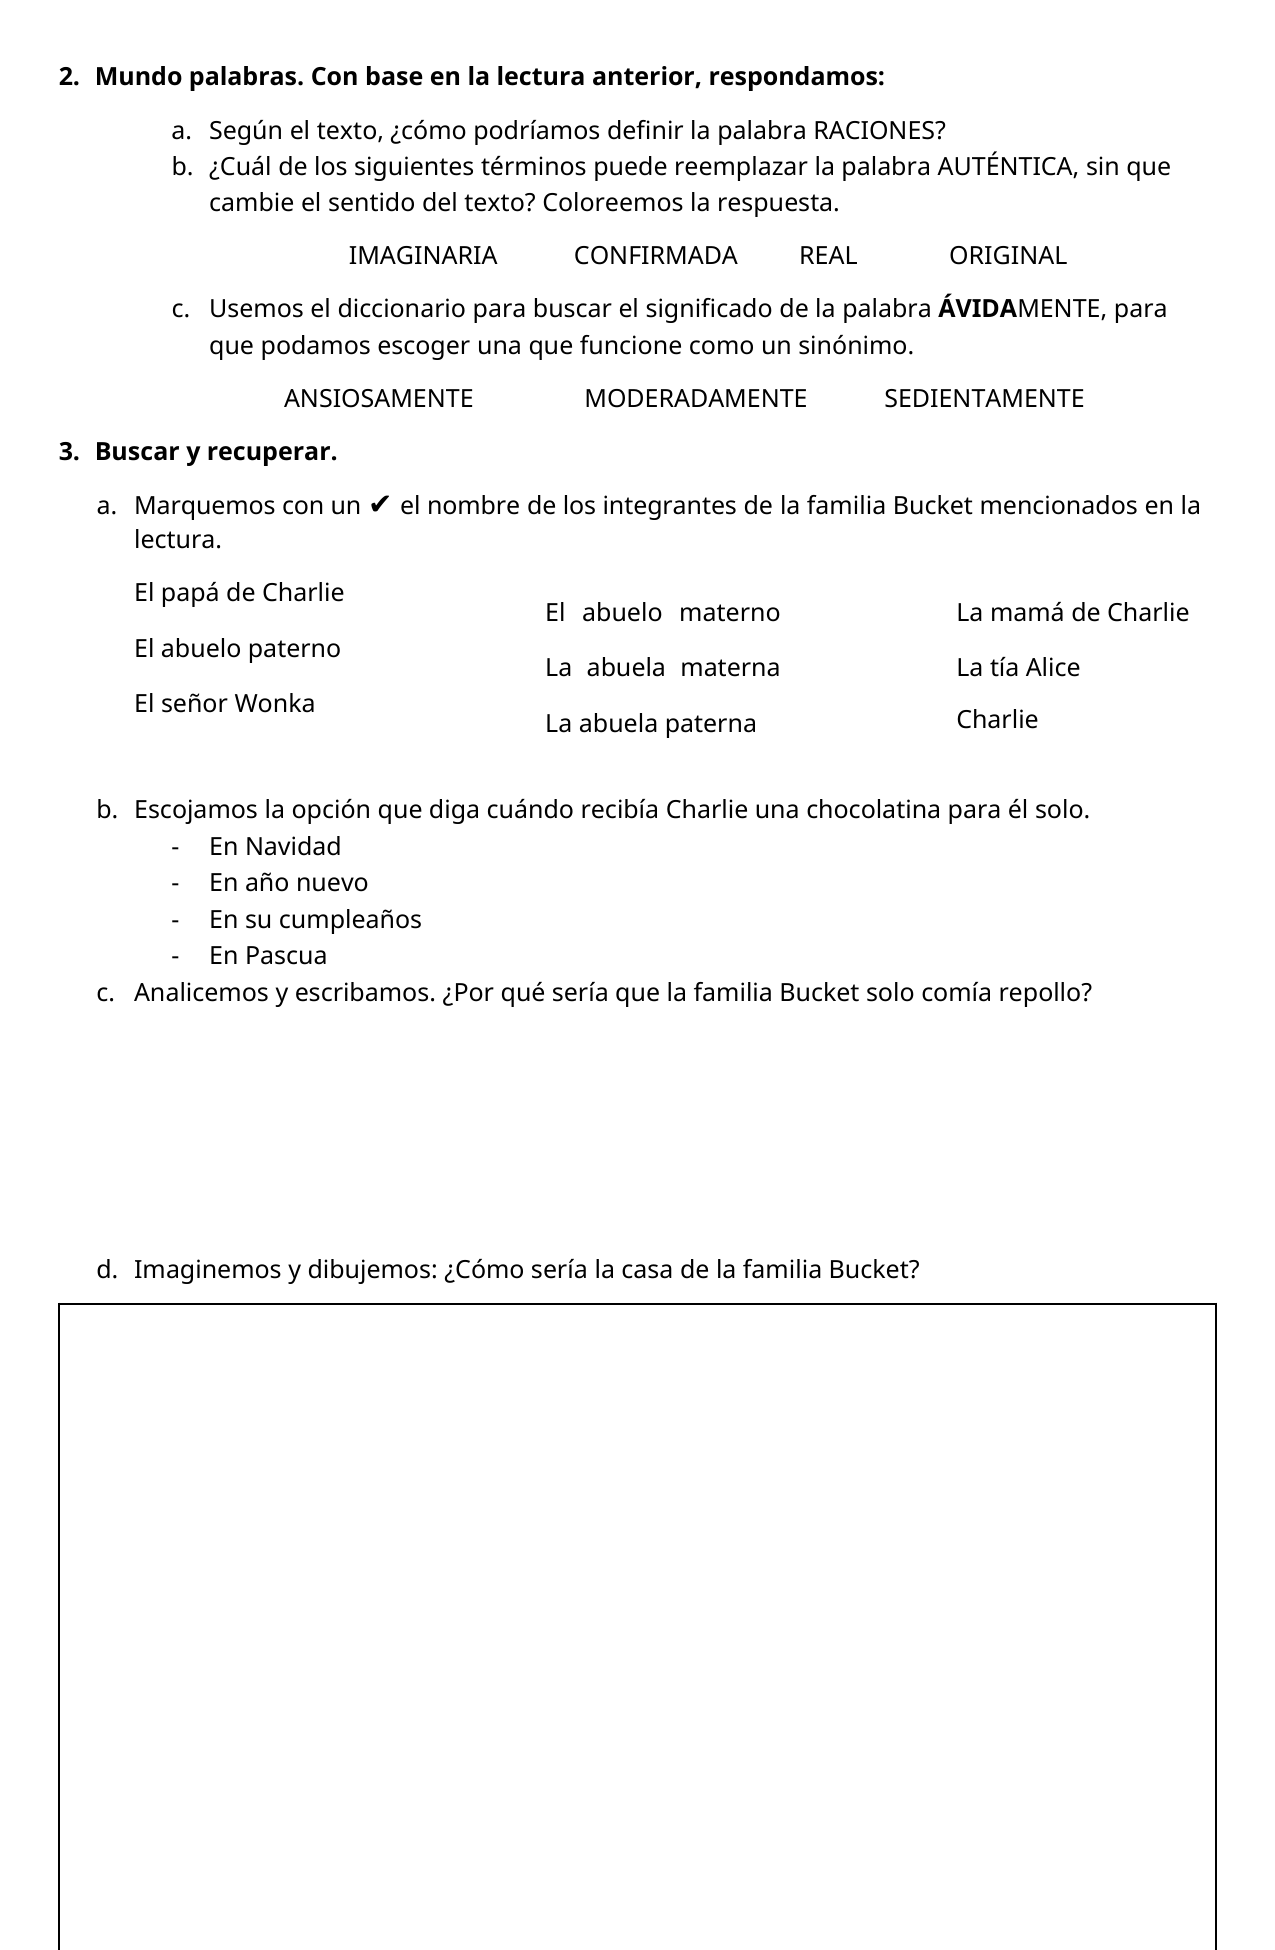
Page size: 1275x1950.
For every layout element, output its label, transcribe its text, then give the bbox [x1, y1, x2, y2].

list En Pascua [171, 938, 1237, 972]
list En Navidad [171, 828, 1237, 862]
list En año nuevo [171, 865, 1237, 899]
text El papá de Charlie El abuelo paterno El señor Wonka [134, 575, 364, 720]
list Escojamos la opción que diga cuándo recibía Charlie una chocolatina para él solo. [96, 792, 1237, 826]
list ¿Cuál de los siguientes términos puede reemplazar la palabra AUTÉNTICA, sin que cambie el sentido del texto? Coloreemos la respuesta. [171, 149, 1191, 219]
list Usemos el diccionario para buscar el significado de la palabra ÁVIDAMENTE, para que podamos escoger una que funcione como un sinónimo. [171, 291, 1177, 362]
list Según el texto, ¿cómo podríamos definir la palabra RACIONES? [171, 112, 1237, 146]
text ANSIOSAMENTE MODERADAMENTE SEDIENTAMENTE [284, 381, 1237, 414]
list En su cumpleaños [171, 902, 1237, 936]
list Analicemos y escribamos. ¿Por qué sería que la familia Bucket solo comía repollo? [96, 974, 1237, 1008]
list Marquemos con un ✔ el nombre de los integrantes de la familia Bucket mencionados en la lectura. [96, 483, 1211, 556]
text Charlie [956, 706, 1237, 734]
subtitle Buscar y recuperar. [58, 434, 1237, 468]
list Imaginemos y dibujemos: ¿Cómo sería la casa de la familia Bucket? [96, 1251, 1237, 1285]
text IMAGINARIA CONFIRMADA REAL ORIGINAL [349, 238, 1237, 272]
text La mamá de Charlie La tía Alice [956, 594, 1208, 684]
subtitle Mundo palabras. Con base en la lectura anterior, respondamos: [58, 59, 1237, 93]
text El abuelo materno La abuela materna La abuela paterna [545, 594, 781, 739]
